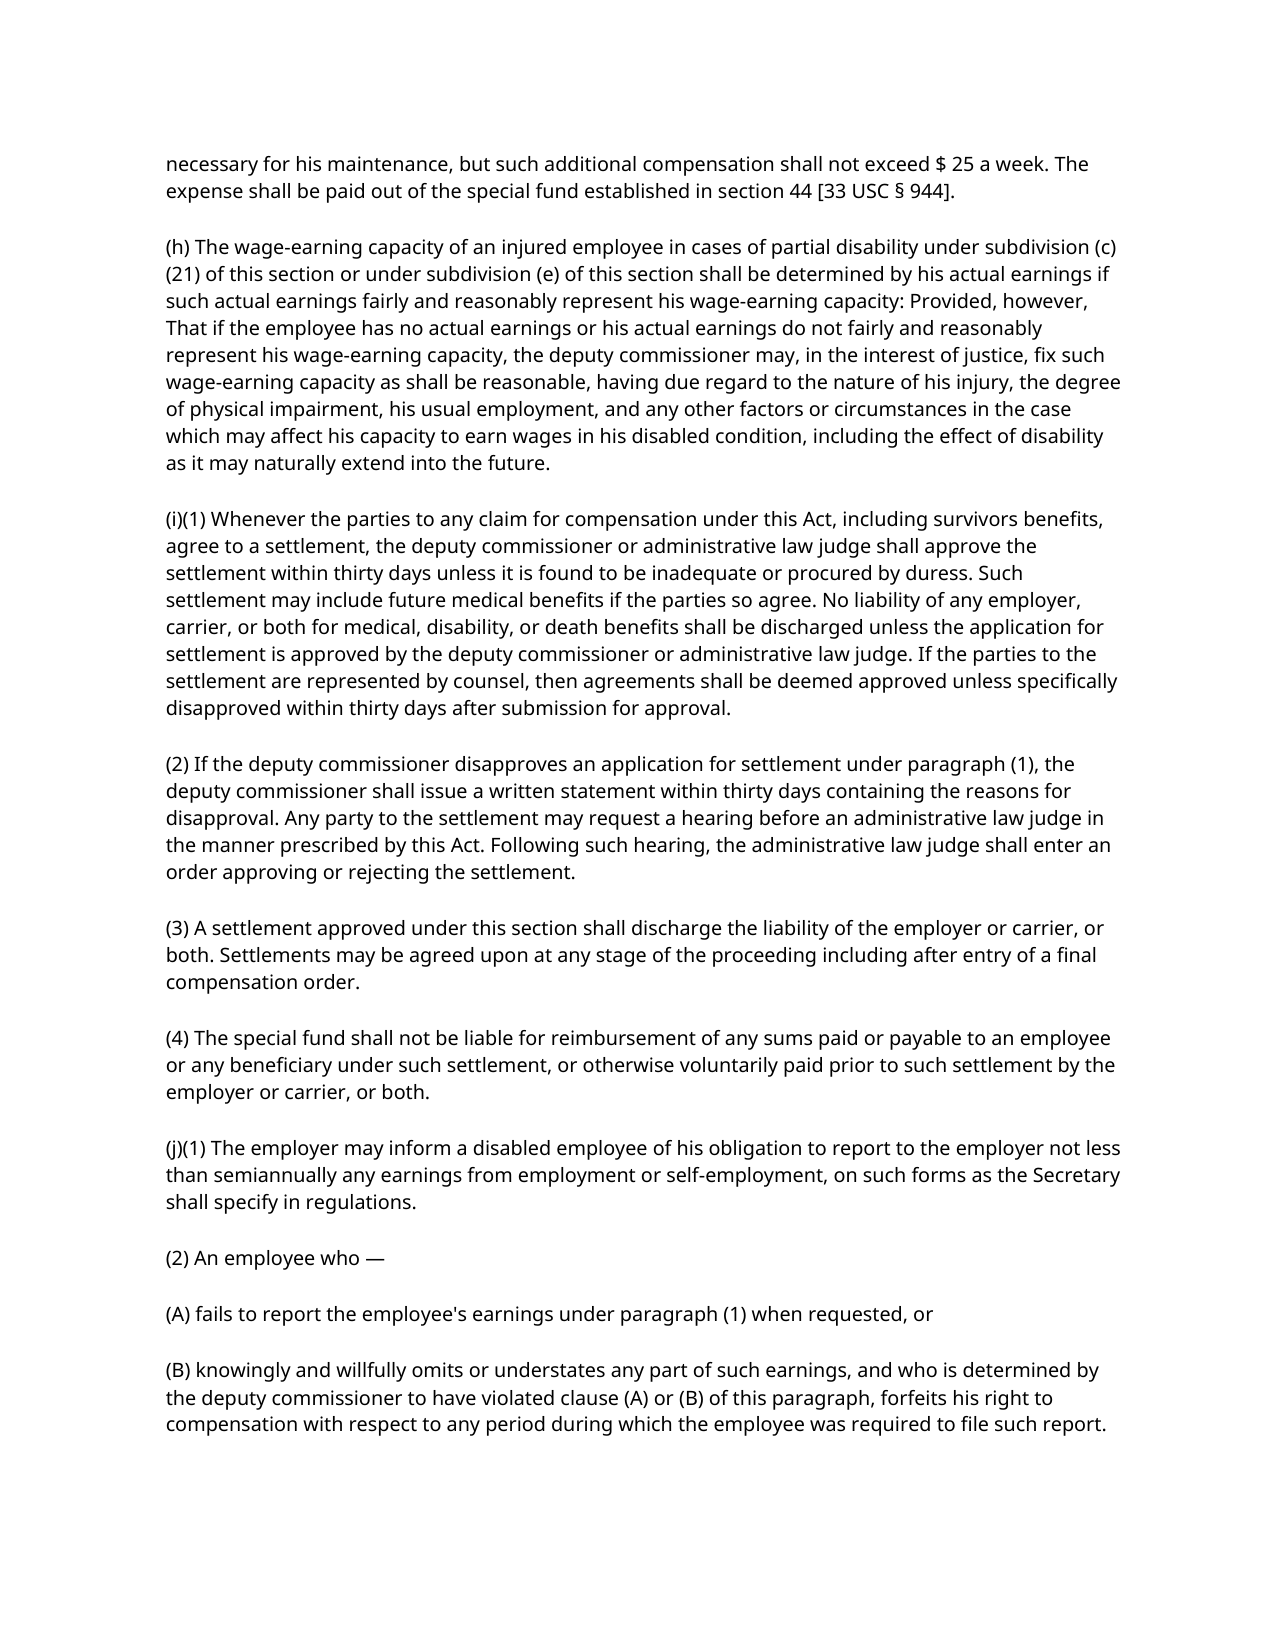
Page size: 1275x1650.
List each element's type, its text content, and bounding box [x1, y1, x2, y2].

text (3) A settlement approved under this section shall discharge the liability of the employer or carrier, or both. Settlements may be agreed upon at any stage of the proceeding including after entry of a final compensation order. [166, 914, 1125, 995]
text (2) If the deputy commissioner disapproves an application for settlement under paragraph (1), the deputy commissioner shall issue a written statement within thirty days containing the reasons for disapproval. Any party to the settlement may request a hearing before an administrative law judge in the manner prescribed by this Act. Following such hearing, the administrative law judge shall enter an order approving or rejecting the settlement. [166, 750, 1125, 885]
text (A) fails to report the employee's earnings under paragraph (1) when requested, or [166, 1301, 1125, 1328]
text (B) knowingly and willfully omits or understates any part of such earnings, and who is determined by the deputy commissioner to have violated clause (A) or (B) of this paragraph, forfeits his right to compensation with respect to any period during which the employee was required to file such report. [166, 1357, 1125, 1438]
text (i)(1) Whenever the parties to any claim for compensation under this Act, including survivors benefits, agree to a settlement, the deputy commissioner or administrative law judge shall approve the settlement within thirty days unless it is found to be inadequate or procured by duress. Such settlement may include future medical benefits if the parties so agree. No liability of any employer, carrier, or both for medical, disability, or death benefits shall be discharged unless the application for settlement is approved by the deputy commissioner or administrative law judge. If the parties to the settlement are represented by counsel, then agreements shall be deemed approved unless specifically disapproved within thirty days after submission for approval. [166, 505, 1125, 721]
text (4) The special fund shall not be liable for reimbursement of any sums paid or payable to an employee or any beneficiary under such settlement, or otherwise voluntarily paid prior to such settlement by the employer or carrier, or both. [166, 1024, 1125, 1105]
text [166, 150, 1125, 204]
text (2) An employee who — [166, 1244, 1125, 1271]
text (j)(1) The employer may inform a disabled employee of his obligation to report to the employer not less than semiannually any earnings from employment or self-employment, on such forms as the Secretary shall specify in regulations. [166, 1134, 1125, 1215]
text (h) The wage-earning capacity of an injured employee in cases of partial disability under subdivision (c)(21) of this section or under subdivision (e) of this section shall be determined by his actual earnings if such actual earnings fairly and reasonably represent his wage-earning capacity: Provided, however, That if the employee has no actual earnings or his actual earnings do not fairly and reasonably represent his wage-earning capacity, the deputy commissioner may, in the interest of justice, fix such wage-earning capacity as shall be reasonable, having due regard to the nature of his injury, the degree of physical impairment, his usual employment, and any other factors or circumstances in the case which may affect his capacity to earn wages in his disabled condition, including the effect of disability as it may naturally extend into the future. [166, 233, 1125, 476]
